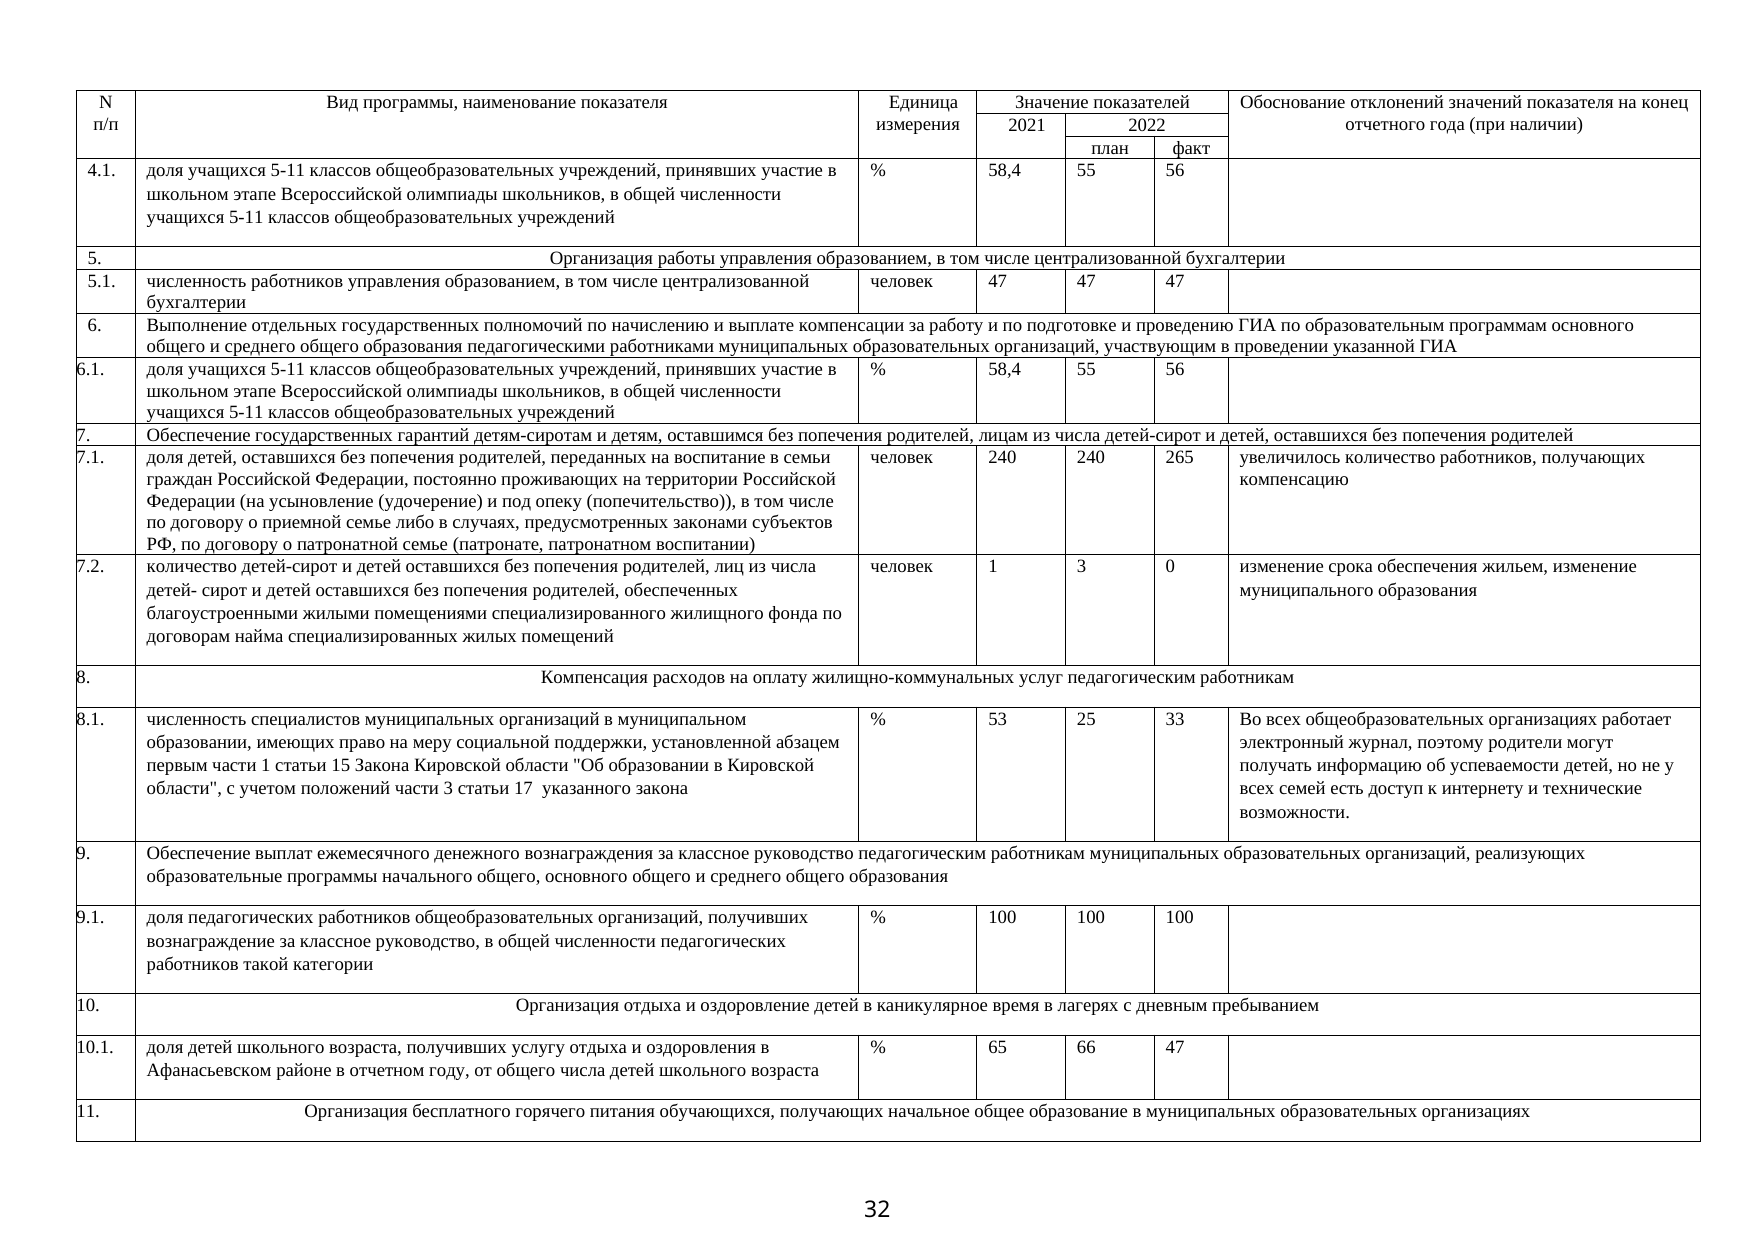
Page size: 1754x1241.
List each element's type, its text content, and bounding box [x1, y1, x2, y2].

table_cell 11. [77, 1100, 135, 1141]
table_cell 53 [977, 708, 1065, 841]
table_cell 65 [977, 1036, 1065, 1099]
table_cell % [859, 708, 976, 841]
table_header Обоснование отклонений значений показателя на конец отчетного года (при наличии) [1229, 91, 1700, 158]
table_cell 9. [77, 842, 135, 905]
table_cell Компенсация расходов на оплату жилищно-коммунальных услуг педагогическим работникам [136, 666, 1700, 707]
table_cell 47 [1155, 270, 1228, 313]
table_cell [1229, 270, 1700, 313]
table_cell 47 [1066, 270, 1154, 313]
table_cell % [859, 906, 976, 993]
table_cell 5.1. [77, 270, 135, 313]
table_cell факт [1155, 137, 1228, 158]
table_cell 58,4 [977, 358, 1065, 423]
table_cell Организация отдыха и оздоровление детей в каникулярное время в лагерях с дневным пребыванием [136, 994, 1700, 1034]
table_cell 66 [1066, 1036, 1154, 1099]
table_cell [1229, 906, 1700, 993]
table_header N п/п [77, 91, 135, 158]
table_cell 100 [1155, 906, 1228, 993]
table_cell численность работников управления образованием, в том числе централизованной бухгалтерии [136, 270, 858, 313]
table_cell доля педагогических работников общеобразовательных организаций, получивших вознаграждение за классное руководство, в общей численности педагогических работников такой категории [136, 906, 858, 993]
table_cell 6.1. [77, 358, 135, 423]
table_cell 4.1. [77, 159, 135, 246]
table_cell Организация работы управления образованием, в том числе централизованной бухгалтерии [136, 247, 1700, 269]
table_cell 47 [1155, 1036, 1228, 1099]
table_cell 9.1. [77, 906, 135, 993]
table_cell доля детей школьного возраста, получивших услугу отдыха и оздоровления в Афанасьевском районе в отчетном году, от общего числа детей школьного возраста [136, 1036, 858, 1099]
table_cell 8. [77, 666, 135, 707]
table_cell [1229, 358, 1700, 423]
table_cell 265 [1155, 446, 1228, 554]
table_cell Организация бесплатного горячего питания обучающихся, получающих начальное общее образование в муниципальных образовательных организациях [136, 1100, 1700, 1141]
table_cell Обеспечение выплат ежемесячного денежного вознаграждения за классное руководство педагогическим работникам муниципальных образовательных организаций, реализующих образовательные программы начального общего, основного общего и среднего общего образования [136, 842, 1700, 905]
table_cell доля детей, оставшихся без попечения родителей, переданных на воспитание в семьи граждан Российской Федерации, постоянно проживающих на территории Российской Федерации (на усыновление (удочерение) и под опеку (попечительство)), в том числе по договору о приемной семье либо в случаях, предусмотренных законами субъектов РФ, по договору о патронатной семье (патронате, патронатном воспитании) [136, 446, 858, 554]
table_cell 7.1. [77, 446, 135, 554]
table_cell 58,4 [977, 159, 1065, 246]
table_cell 56 [1155, 159, 1228, 246]
table_cell 56 [1155, 358, 1228, 423]
table_cell 2021 [977, 114, 1065, 158]
table_cell Выполнение отдельных государственных полномочий по начислению и выплате компенсации за работу и по подготовке и проведению ГИА по образовательным программам основного общего и среднего общего образования педагогическими работниками муниципальных образовательных организаций, участвующим в проведении указанной ГИА [136, 314, 1700, 357]
table_cell план [1066, 137, 1154, 158]
table_cell доля учащихся 5-11 классов общеобразовательных учреждений, принявших участие в школьном этапе Всероссийской олимпиады школьников, в общей численности учащихся 5-11 классов общеобразовательных учреждений [136, 358, 858, 423]
table_cell человек [859, 270, 976, 313]
table_cell 0 [1155, 555, 1228, 665]
table_cell Во всех общеобразовательных организациях работает электронный журнал, поэтому родители могут получать информацию об успеваемости детей, но не у всех семей есть доступ к интернету и технические возможности. [1229, 708, 1700, 841]
table_cell человек [859, 446, 976, 554]
table_cell 6. [77, 314, 135, 357]
table_cell 55 [1066, 159, 1154, 246]
table_cell [1229, 1036, 1700, 1099]
table_header Значение показателей [977, 91, 1228, 113]
table_cell Обеспечение государственных гарантий детям-сиротам и детям, оставшимся без попечения родителей, лицам из числа детей-сирот и детей, оставшихся без попечения родителей [136, 424, 1700, 445]
table_cell % [859, 358, 976, 423]
table_header Единица измерения [859, 91, 976, 158]
table_cell 47 [977, 270, 1065, 313]
table_cell количество детей-сирот и детей оставшихся без попечения родителей, лиц из числа детей- сирот и детей оставшихся без попечения родителей, обеспеченных благоустроенными жилыми помещениями специализированного жилищного фонда по договорам найма специализированных жилых помещений [136, 555, 858, 665]
table_cell изменение срока обеспечения жильем, изменение муниципального образования [1229, 555, 1700, 665]
table_cell % [859, 1036, 976, 1099]
table_cell 10. [77, 994, 135, 1034]
table_cell 25 [1066, 708, 1154, 841]
table_cell 240 [1066, 446, 1154, 554]
table_cell увеличилось количество работников, получающих компенсацию [1229, 446, 1700, 554]
table_cell [1229, 159, 1700, 246]
table_cell 10.1. [77, 1036, 135, 1099]
table_cell человек [859, 555, 976, 665]
table_cell 55 [1066, 358, 1154, 423]
table_cell 7.2. [77, 555, 135, 665]
table_cell 3 [1066, 555, 1154, 665]
table_cell 8.1. [77, 708, 135, 841]
table_cell 7. [77, 424, 135, 445]
table_cell доля учащихся 5-11 классов общеобразовательных учреждений, принявших участие в школьном этапе Всероссийской олимпиады школьников, в общей численности учащихся 5-11 классов общеобразовательных учреждений [136, 159, 858, 246]
table_cell 5. [77, 247, 135, 269]
table_cell 100 [1066, 906, 1154, 993]
table_cell 33 [1155, 708, 1228, 841]
table_cell численность специалистов муниципальных организаций в муниципальном образовании, имеющих право на меру социальной поддержки, установленной абзацем первым части 1 статьи 15 Закона Кировской области "Об образовании в Кировской области", с учетом положений части 3 статьи 17 указанного закона [136, 708, 858, 841]
table_cell 100 [977, 906, 1065, 993]
table_cell % [859, 159, 976, 246]
table_cell 240 [977, 446, 1065, 554]
table_header Вид программы, наименование показателя [136, 91, 858, 158]
table_cell 2022 [1066, 114, 1228, 136]
table_cell 1 [977, 555, 1065, 665]
